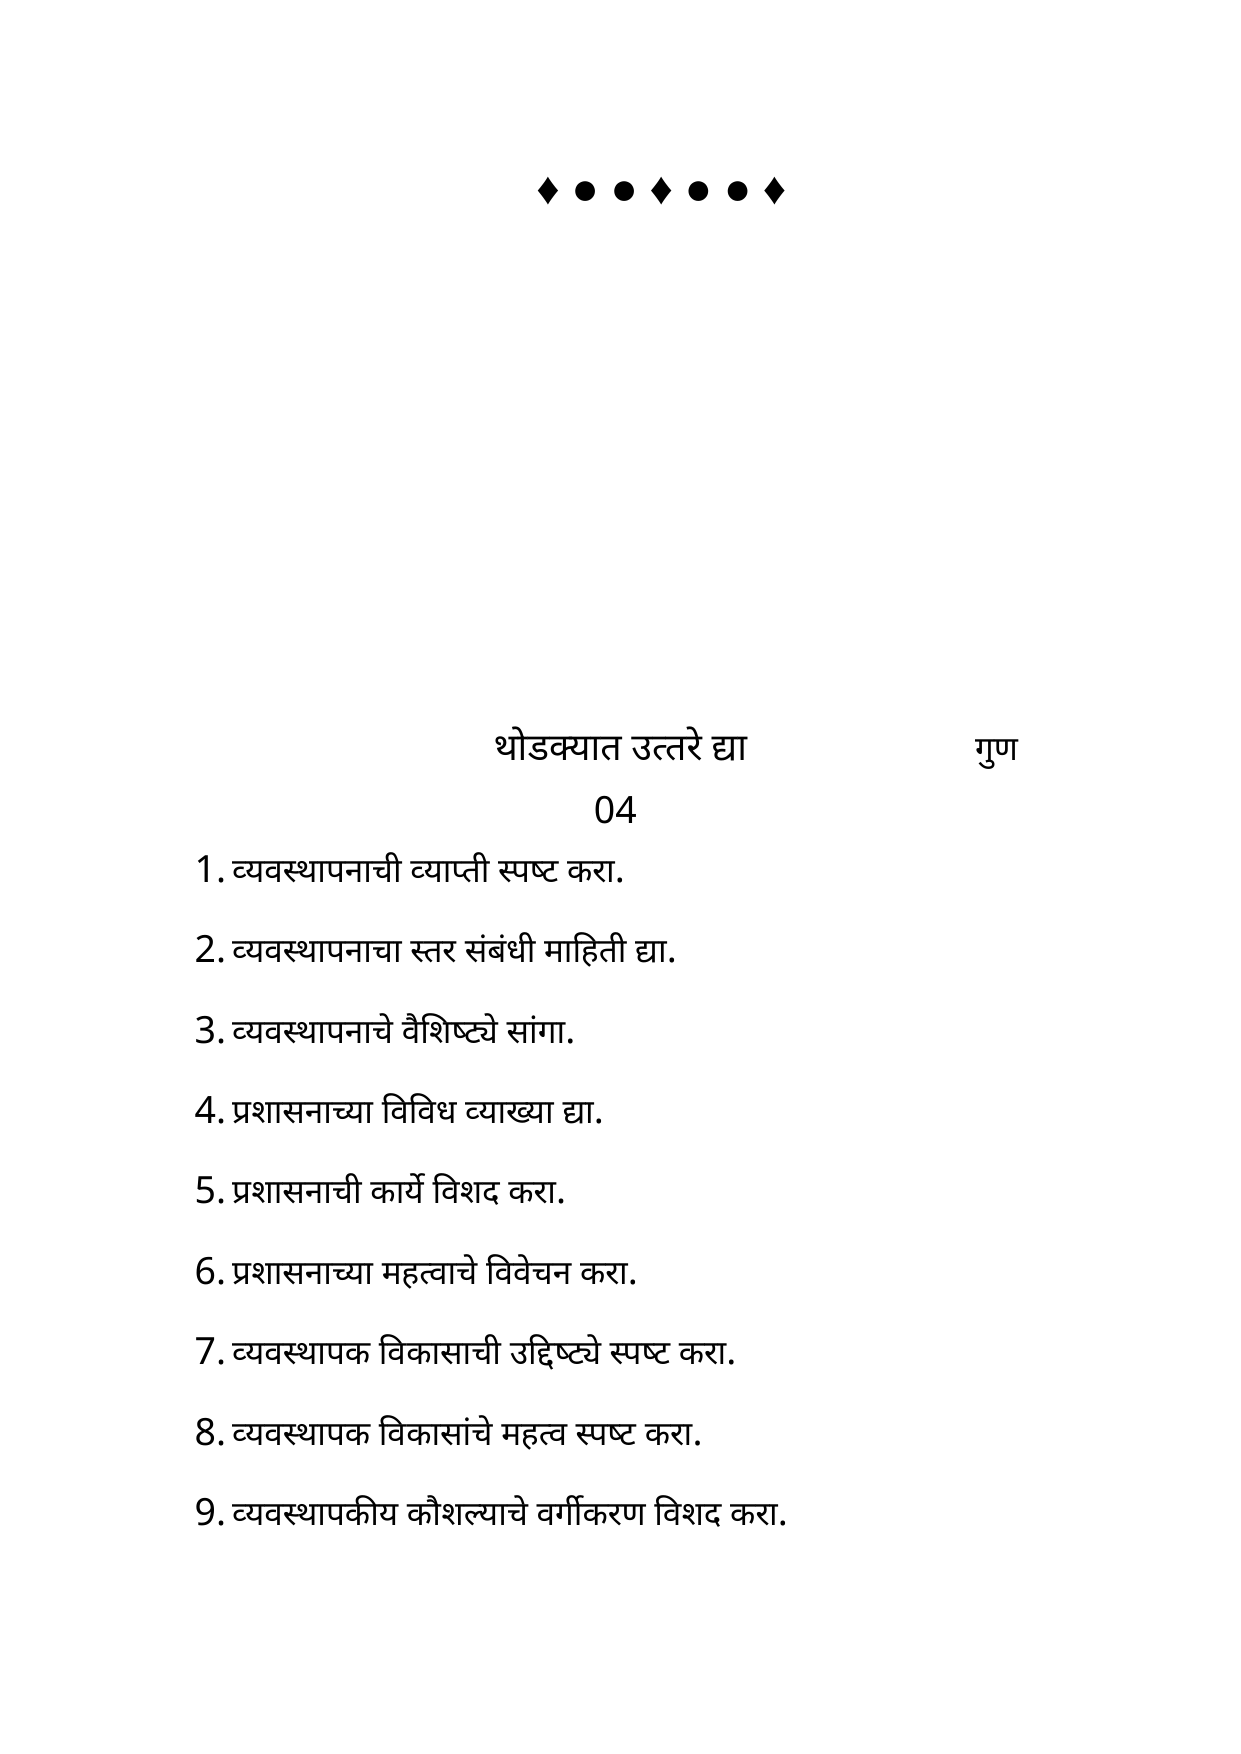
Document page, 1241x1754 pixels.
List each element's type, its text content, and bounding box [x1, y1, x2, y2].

list थोडक्‍यात उत्‍तरे द्या गुण 04 [232, 727, 1090, 834]
list व्‍यवस्‍थापक विकासाची उद्दि‍ष्‍ट्ये स्‍पष्‍ट करा. [194, 1324, 1090, 1378]
list व्‍यवस्‍थापनाचे वैशिष्‍ट्ये सांगा. [194, 1003, 1090, 1057]
list व्‍यवस्‍थापकीय कौशल्‍याचे वर्गीकरण विशद करा. [194, 1485, 1090, 1539]
list प्रशासनाची कार्ये विशद करा. [194, 1164, 1090, 1217]
list ♦ ● ● ♦ ● ● ♦ [232, 162, 1090, 214]
list व्‍यवस्‍थापक विकासांचे महत्‍व स्‍पष्‍ट करा. [194, 1405, 1090, 1459]
list व्‍यवस्‍थापनाचा स्‍तर संबंधी माहिती द्या. [194, 922, 1090, 976]
list प्रशासनाच्‍या महत्‍वाचे विवेचन करा. [194, 1244, 1090, 1298]
list व्‍यवस्‍थापनाची व्‍याप्‍ती स्‍पष्‍ट करा. [194, 842, 1090, 896]
list प्रशासनाच्‍या विविध व्‍याख्‍या द्या. [194, 1083, 1090, 1137]
